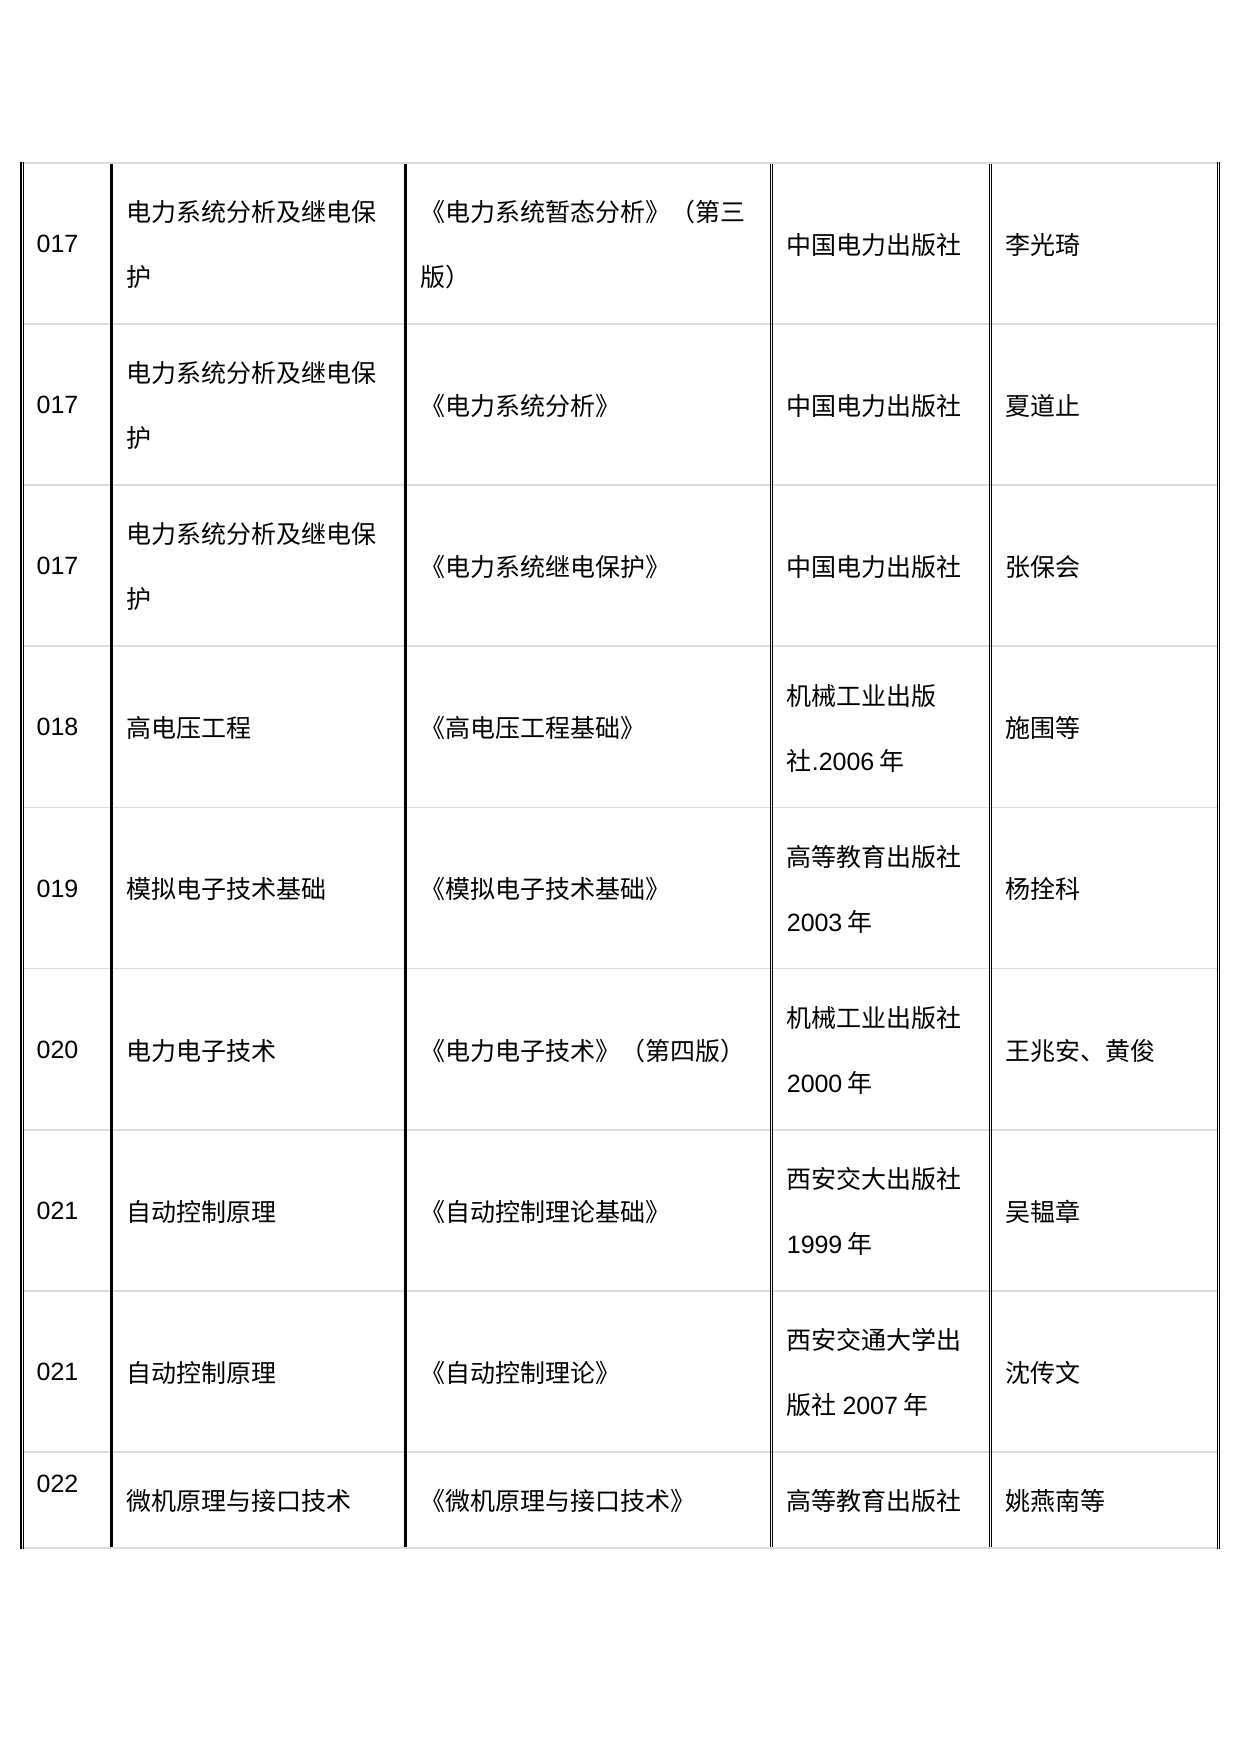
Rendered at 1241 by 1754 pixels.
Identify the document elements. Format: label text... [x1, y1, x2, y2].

table_cell 《自动控制理论基础》 [407, 1131, 770, 1290]
table_cell 中国电力出版社 [773, 325, 989, 484]
table_cell 机械工业出版社 2000年 [773, 969, 989, 1129]
table_cell 姚燕南等 [992, 1453, 1217, 1547]
table_cell 017 [24, 325, 110, 484]
table_cell 021 [24, 1131, 110, 1290]
table_cell 电力系统分析及继电保护 [113, 486, 404, 645]
table_cell 020 [24, 969, 110, 1129]
table_cell 沈传文 [992, 1292, 1217, 1451]
table_cell 施围等 [992, 647, 1217, 807]
table_cell 夏道止 [992, 325, 1217, 484]
table_cell 西安交通大学出版社 2007年 [773, 1292, 989, 1451]
table_cell 李光琦 [992, 164, 1217, 323]
table_cell 模拟电子技术基础 [113, 808, 404, 968]
table_cell 高等教育出版社 2003年 [773, 808, 989, 968]
table_cell 中国电力出版社 [773, 164, 989, 323]
table_cell 018 [24, 647, 110, 807]
table_cell 电力电子技术 [113, 969, 404, 1129]
table_cell 《自动控制理论》 [407, 1292, 770, 1451]
table_cell 017 [24, 486, 110, 645]
table_cell 《模拟电子技术基础》 [407, 808, 770, 968]
table_cell 机械工业出版社.2006年 [773, 647, 989, 807]
table_cell 022 [24, 1453, 110, 1547]
table_cell 电力系统分析及继电保护 [113, 325, 404, 484]
table_cell 《电力系统暂态分析》（第三版） [407, 164, 770, 323]
table_cell 021 [24, 1292, 110, 1451]
table_cell 西安交大出版社 1999年 [773, 1131, 989, 1290]
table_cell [113, 1453, 404, 1547]
table_cell 017 [24, 164, 110, 323]
table_cell 张保会 [992, 486, 1217, 645]
table_cell 自动控制原理 [113, 1292, 404, 1451]
table_cell 《电力系统分析》 [407, 325, 770, 484]
table_cell 吴韫章 [992, 1131, 1217, 1290]
table_cell 高等教育出版社 [773, 1453, 989, 1547]
table_cell 杨拴科 [992, 808, 1217, 968]
table_cell 《电力系统继电保护》 [407, 486, 770, 645]
table_cell 《高电压工程基础》 [407, 647, 770, 807]
table_cell 王兆安、黄俊 [992, 969, 1217, 1129]
table_cell 《微机原理与接口技术》 [407, 1453, 770, 1547]
table_cell 《电力电子技术》（第四版） [407, 969, 770, 1129]
table_cell 自动控制原理 [113, 1131, 404, 1290]
table_cell 019 [24, 808, 110, 968]
table_cell 高电压工程 [113, 647, 404, 807]
table_cell 中国电力出版社 [773, 486, 989, 645]
table_cell 电力系统分析及继电保护 [113, 164, 404, 323]
